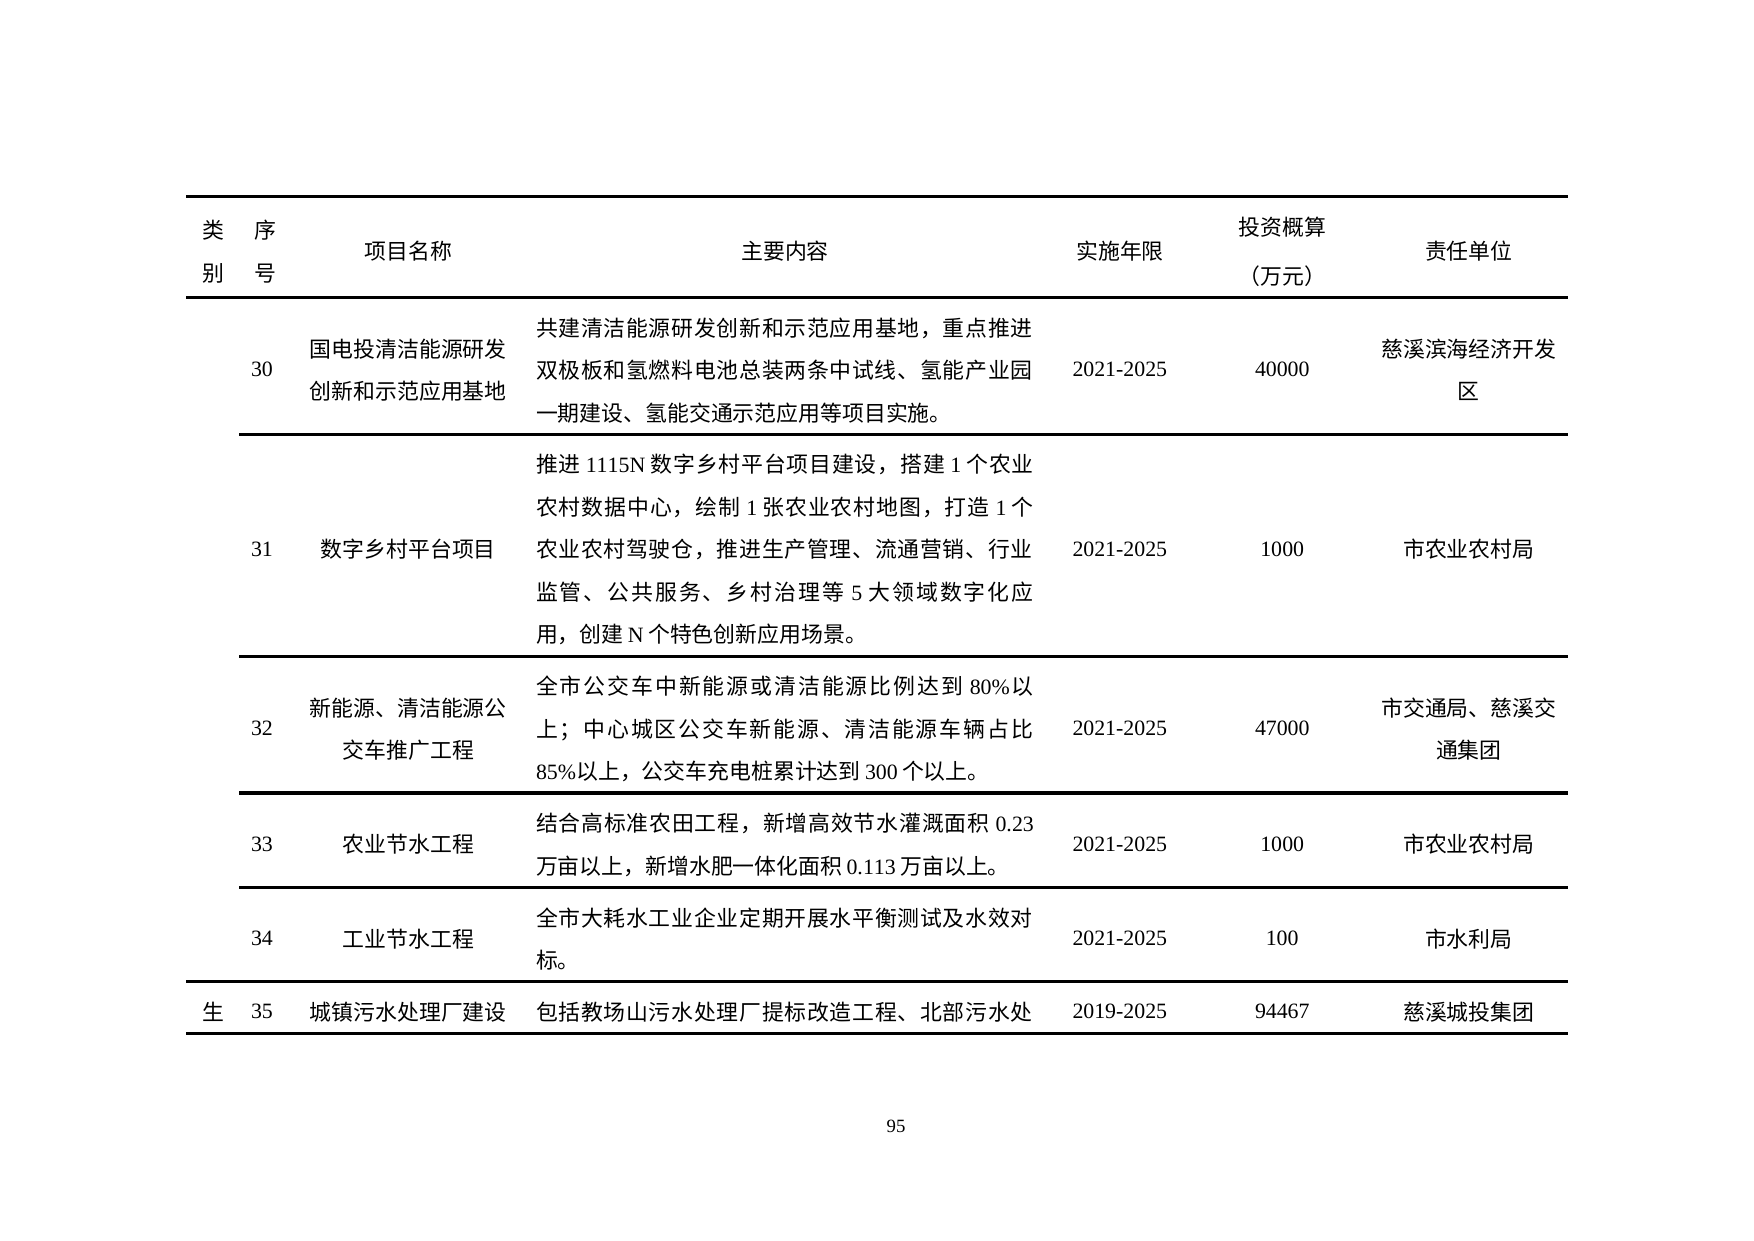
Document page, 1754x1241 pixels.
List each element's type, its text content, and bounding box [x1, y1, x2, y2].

table_cell 40000 [1195, 299, 1369, 433]
table_header 项目名称 [291, 198, 524, 296]
table_cell 工业节水工程 [291, 889, 524, 980]
table_cell 共建清洁能源研发创新和示范应用基地，重点推进双极板和氢燃料电池总装两条中试线、氢能产业园一期建设、氢能交通示范应用等项目实施。 [525, 299, 1045, 433]
table_cell 2019-2025 [1045, 983, 1194, 1032]
table_header 投资概算 （万元） [1195, 198, 1369, 296]
table_cell [239, 658, 291, 791]
table_cell 市水利局 [1370, 889, 1568, 980]
table_cell [239, 889, 291, 980]
table_cell 市农业农村局 [1370, 795, 1568, 886]
table_cell 新能源、清洁能源公交车推广工程 [291, 658, 524, 791]
table_cell [239, 795, 291, 886]
table_cell 全市公交车中新能源或清洁能源比例达到80%以上；中心城区公交车新能源、清洁能源车辆占比85%以上，公交车充电桩累计达到300个以上。 [525, 658, 1045, 791]
table_cell 100 [1195, 889, 1369, 980]
table_cell 94467 [1195, 983, 1369, 1032]
table_cell 1000 [1195, 795, 1369, 886]
table_cell 47000 [1195, 658, 1369, 791]
table_cell 2021-2025 [1045, 436, 1194, 654]
table_header 类别 [186, 198, 239, 296]
table_cell 2021-2025 [1045, 658, 1194, 791]
table_cell 全市大耗水工业企业定期开展水平衡测试及水效对标。 [525, 889, 1045, 980]
table_cell 2021-2025 [1045, 795, 1194, 886]
table_cell 推进1115N数字乡村平台项目建设，搭建1个农业农村数据中心，绘制1张农业农村地图，打造1个农业农村驾驶仓，推进生产管理、流通营销、行业监管、公共服务、乡村治理等5大领域数字化应用，创建N个特色创新应用场景。 [525, 436, 1045, 654]
table_cell 结合高标准农田工程，新增高效节水灌溉面积0.23万亩以上，新增水肥一体化面积0.113万亩以上。 [525, 795, 1045, 886]
table_cell 城镇污水处理厂建设 [291, 983, 524, 1032]
table_cell 市交通局、慈溪交通集团 [1370, 658, 1568, 791]
table_cell 市农业农村局 [1370, 436, 1568, 654]
table_cell 慈溪滨海经济开发区 [1370, 299, 1568, 433]
table_cell 数字乡村平台项目 [291, 436, 524, 654]
table_cell 2021-2025 [1045, 889, 1194, 980]
table_cell 慈溪城投集团 [1370, 983, 1568, 1032]
table_header 实施年限 [1045, 198, 1194, 296]
table_cell [239, 436, 291, 654]
table_cell [239, 983, 291, 1032]
table_header 序号 [239, 198, 291, 296]
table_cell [525, 983, 1045, 1032]
table_cell [239, 299, 291, 433]
table_header 责任单位 [1370, 198, 1568, 296]
table_cell 1000 [1195, 436, 1369, 654]
table_cell 国电投清洁能源研发创新和示范应用基地 [291, 299, 524, 433]
table_header 主要内容 [525, 198, 1045, 296]
table_cell 生态生活体系 [186, 983, 239, 1032]
table_cell 2021-2025 [1045, 299, 1194, 433]
table_cell 农业节水工程 [291, 795, 524, 886]
